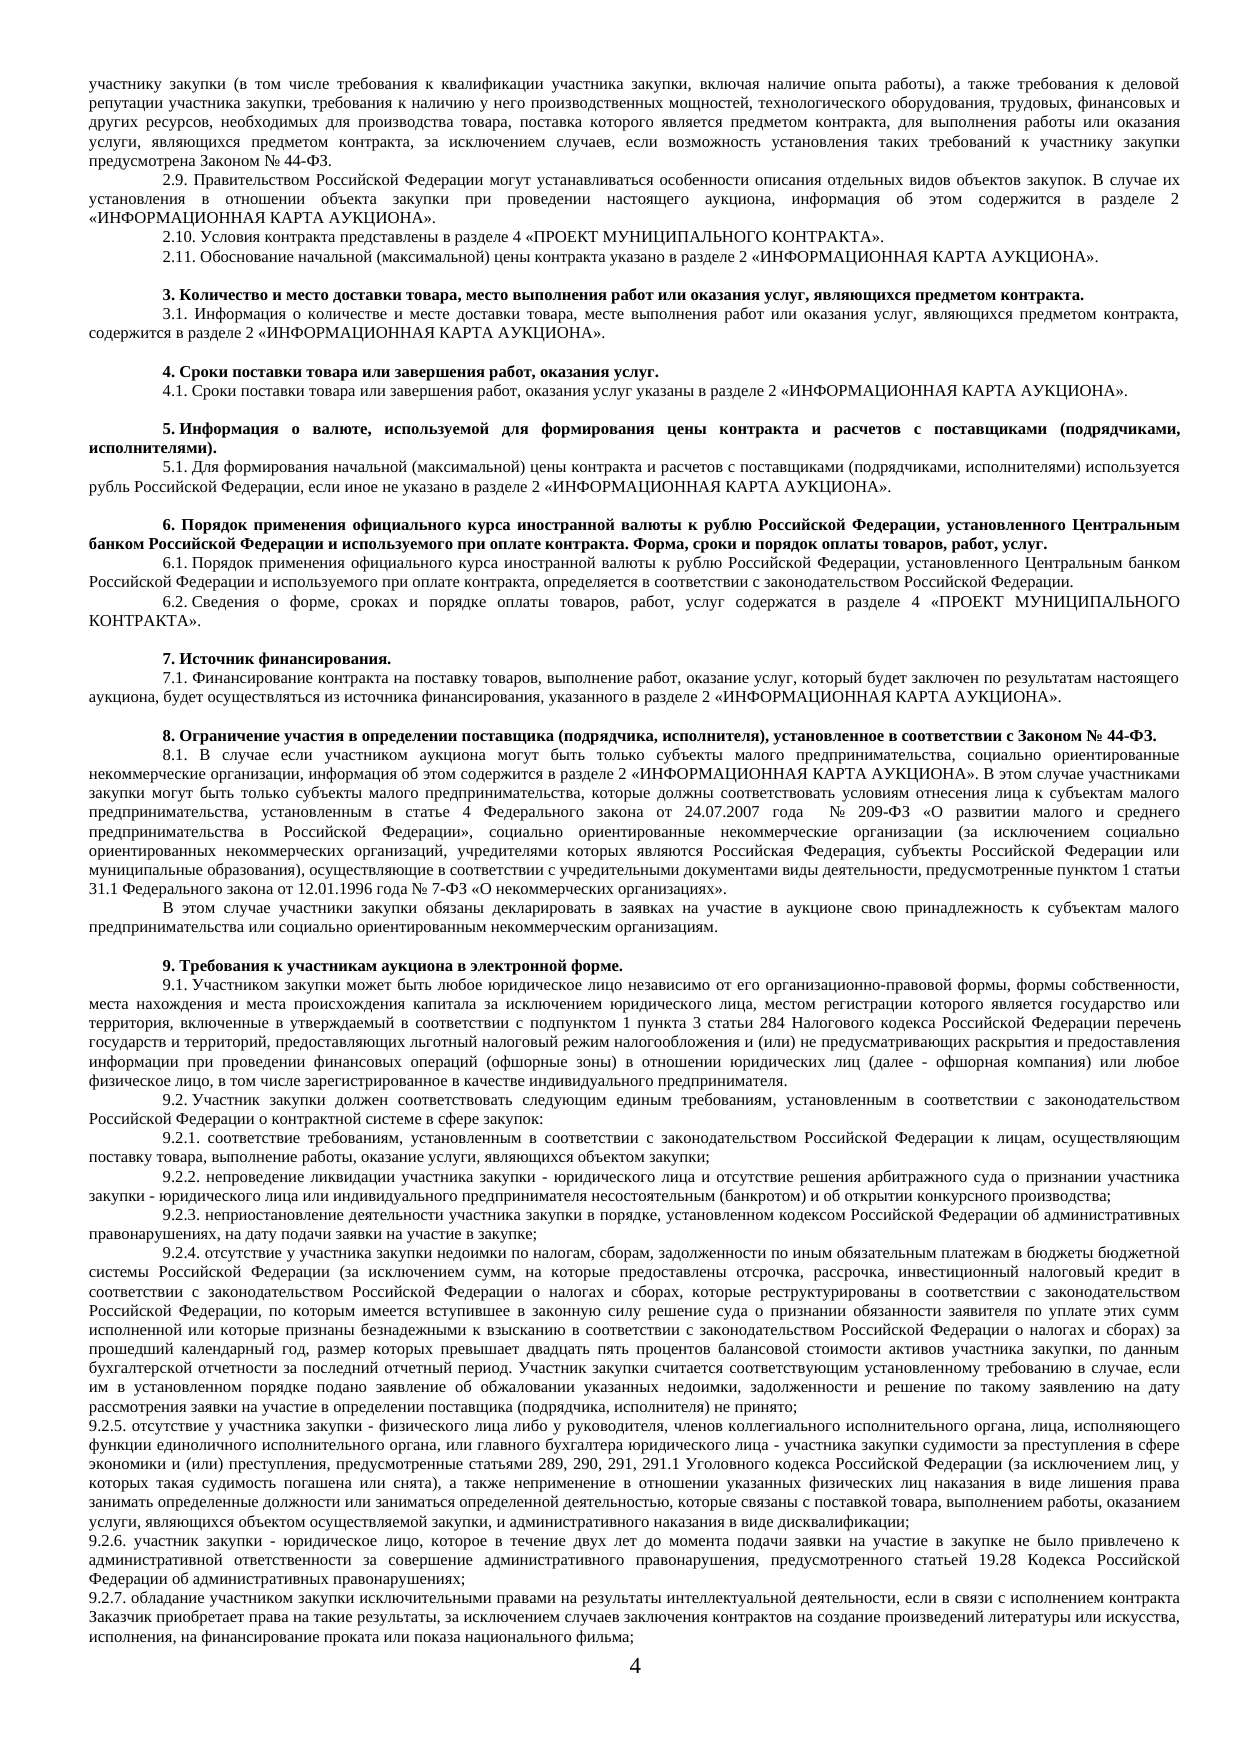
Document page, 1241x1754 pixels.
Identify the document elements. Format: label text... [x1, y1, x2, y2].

text 9.1. Участником закупки может быть любое юридическое лицо независимо от его организационно-правовой формы, формы собственности, места нахождения и места происхождения капитала за исключением юридического лица, местом регистрации которого является государство или территория, включенные в утверждаемый в соответствии с подпунктом 1 пункта 3 статьи 284 Налогового кодекса Российской Федерации перечень государств и территорий, предоставляющих льготный налоговый режим налогообложения и (или) не предусматривающих раскрытия и предоставления информации при проведении финансовых операций (офшорные зоны) в отношении юридических лиц (далее - офшорная компания) или любое физическое лицо, в том числе зарегистрированное в качестве индивидуального предпринимателя. [89, 975, 1181, 1090]
text 9.2.1. соответствие требованиям, установленным в соответствии с законодательством Российской Федерации к лицам, осуществляющим поставку товара, выполнение работы, оказание услуги, являющихся объектом закупки; [89, 1128, 1181, 1166]
text 3. Количество и место доставки товара, место выполнения работ или оказания услуг, являющихся предметом контракта. [89, 285, 1181, 304]
text 9.2.6. участник закупки - юридическое лицо, которое в течение двух лет до момента подачи заявки на участие в закупке не было привлечено к административной ответственности за совершение административного правонарушения, предусмотренного статьей 19.28 Кодекса Российской Федерации об административных правонарушениях; [89, 1531, 1181, 1588]
text 9.2.3. неприостановление деятельности участника закупки в порядке, установленном кодексом Российской Федерации об административных правонарушениях, на дату подачи заявки на участие в закупке; [89, 1205, 1181, 1243]
text 2.9. Правительством Российской Федерации могут устанавливаться особенности описания отдельных видов объектов закупок. В случае их установления в отношении объекта закупки при проведении настоящего аукциона, информация об этом содержится в разделе 2 «ИНФОРМАЦИОННАЯ КАРТА АУКЦИОНА». [89, 170, 1181, 227]
text 6.2. Сведения о форме, сроках и порядке оплаты товаров, работ, услуг содержатся в разделе 4 «ПРОЕКТ МУНИЦИПАЛЬНОГО КОНТРАКТА». [89, 591, 1181, 630]
text 6. Порядок применения официального курса иностранной валюты к рублю Российской Федерации, установленного Центральным банком Российской Федерации и используемого при оплате контракта. Форма, сроки и порядок оплаты товаров, работ, услуг. [89, 515, 1181, 553]
text 2.11. Обоснование начальной (максимальной) цены контракта указано в разделе 2 «ИНФОРМАЦИОННАЯ КАРТА АУКЦИОНА». [89, 246, 1181, 266]
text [89, 74, 1181, 170]
text 5.1. Для формирования начальной (максимальной) цены контракта и расчетов с поставщиками (подрядчиками, исполнителями) используется рубль Российской Федерации, если иное не указано в разделе 2 «ИНФОРМАЦИОННАЯ КАРТА АУКЦИОНА». [89, 457, 1181, 496]
text 7.1. Финансирование контракта на поставку товаров, выполнение работ, оказание услуг, который будет заключен по результатам настоящего аукциона, будет осуществляться из источника финансирования, указанного в разделе 2 «ИНФОРМАЦИОННАЯ КАРТА АУКЦИОНА». [89, 668, 1181, 706]
text 5. Информация о валюте, используемой для формирования цены контракта и расчетов с поставщиками (подрядчиками, исполнителями). [89, 419, 1181, 457]
text 9.2.2. непроведение ликвидации участника закупки - юридического лица и отсутствие решения арбитражного суда о признании участника закупки - юридического лица или индивидуального предпринимателя несостоятельным (банкротом) и об открытии конкурсного производства; [89, 1166, 1181, 1205]
text 3.1. Информация о количестве и месте доставки товара, месте выполнения работ или оказания услуг, являющихся предметом контракта, содержится в разделе 2 «ИНФОРМАЦИОННАЯ КАРТА АУКЦИОНА». [89, 304, 1181, 342]
text 9.2.4. отсутствие у участника закупки недоимки по налогам, сборам, задолженности по иным обязательным платежам в бюджеты бюджетной системы Российской Федерации (за исключением сумм, на которые предоставлены отсрочка, рассрочка, инвестиционный налоговый кредит в соответствии с законодательством Российской Федерации о налогах и сборах, которые реструктурированы в соответствии с законодательством Российской Федерации, по которым имеется вступившее в законную силу решение суда о признании обязанности заявителя по уплате этих сумм исполненной или которые признаны безнадежными к взысканию в соответствии с законодательством Российской Федерации о налогах и сборах) за прошедший календарный год, размер которых превышает двадцать пять процентов балансовой стоимости активов участника закупки, по данным бухгалтерской отчетности за последний отчетный период. Участник закупки считается соответствующим установленному требованию в случае, если им в установленном порядке подано заявление об обжаловании указанных недоимки, задолженности и решение по такому заявлению на дату рассмотрения заявки на участие в определении поставщика (подрядчика, исполнителя) не принято; [89, 1243, 1181, 1416]
text В этом случае участники закупки обязаны декларировать в заявках на участие в аукционе свою принадлежность к субъектам малого предпринимательства или социально ориентированным некоммерческим организациям. [89, 898, 1181, 936]
text 9.2.7. обладание участником закупки исключительными правами на результаты интеллектуальной деятельности, если в связи с исполнением контракта Заказчик приобретает права на такие результаты, за исключением случаев заключения контрактов на создание произведений литературы или искусства, исполнения, на финансирование проката или показа национального фильма; [89, 1588, 1181, 1646]
text 4.1. Сроки поставки товара или завершения работ, оказания услуг указаны в разделе 2 «ИНФОРМАЦИОННАЯ КАРТА АУКЦИОНА». [89, 381, 1181, 400]
text 8.1. В случае если участником аукциона могут быть только субъекты малого предпринимательства, социально ориентированные некоммерческие организации, информация об этом содержится в разделе 2 «ИНФОРМАЦИОННАЯ КАРТА АУКЦИОНА». В этом случае участниками закупки могут быть только субъекты малого предпринимательства, которые должны соответствовать условиям отнесения лица к субъектам малого предпринимательства, установленным в статье 4 Федерального закона от 24.07.2007 года № 209-ФЗ «О развитии малого и среднего предпринимательства в Российской Федерации», социально ориентированные некоммерческие организации (за исключением социально ориентированных некоммерческих организаций, учредителями которых являются Российская Федерация, субъекты Российской Федерации или муниципальные образования), осуществляющие в соответствии с учредительными документами виды деятельности, предусмотренные пунктом 1 статьи 31.1 Федерального закона от 12.01.1996 года № 7-ФЗ «О некоммерческих организациях». [89, 745, 1181, 898]
text 4. Сроки поставки товара или завершения работ, оказания услуг. [89, 361, 1181, 381]
text 6.1. Порядок применения официального курса иностранной валюты к рублю Российской Федерации, установленного Центральным банком Российской Федерации и используемого при оплате контракта, определяется в соответствии с законодательством Российской Федерации. [89, 553, 1181, 591]
text 9.2.5. отсутствие у участника закупки - физического лица либо у руководителя, членов коллегиального исполнительного органа, лица, исполняющего функции единоличного исполнительного органа, или главного бухгалтера юридического лица - участника закупки судимости за преступления в сфере экономики и (или) преступления, предусмотренные статьями 289, 290, 291, 291.1 Уголовного кодекса Российской Федерации (за исключением лиц, у которых такая судимость погашена или снята), а также неприменение в отношении указанных физических лиц наказания в виде лишения права занимать определенные должности или заниматься определенной деятельностью, которые связаны с поставкой товара, выполнением работы, оказанием услуги, являющихся объектом осуществляемой закупки, и административного наказания в виде дисквалификации; [89, 1416, 1181, 1531]
text 2.10. Условия контракта представлены в разделе 4 «ПРОЕКТ МУНИЦИПАЛЬНОГО КОНТРАКТА». [89, 227, 1181, 246]
text 9.2. Участник закупки должен соответствовать следующим единым требованиям, установленным в соответствии с законодательством Российской Федерации о контрактной системе в сфере закупок: [89, 1090, 1181, 1128]
text 8. Ограничение участия в определении поставщика (подрядчика, исполнителя), установленное в соответствии с Законом № 44-ФЗ. [89, 726, 1181, 745]
text 9. Требования к участникам аукциона в электронной форме. [89, 956, 1181, 975]
text 7. Источник финансирования. [89, 649, 1181, 668]
